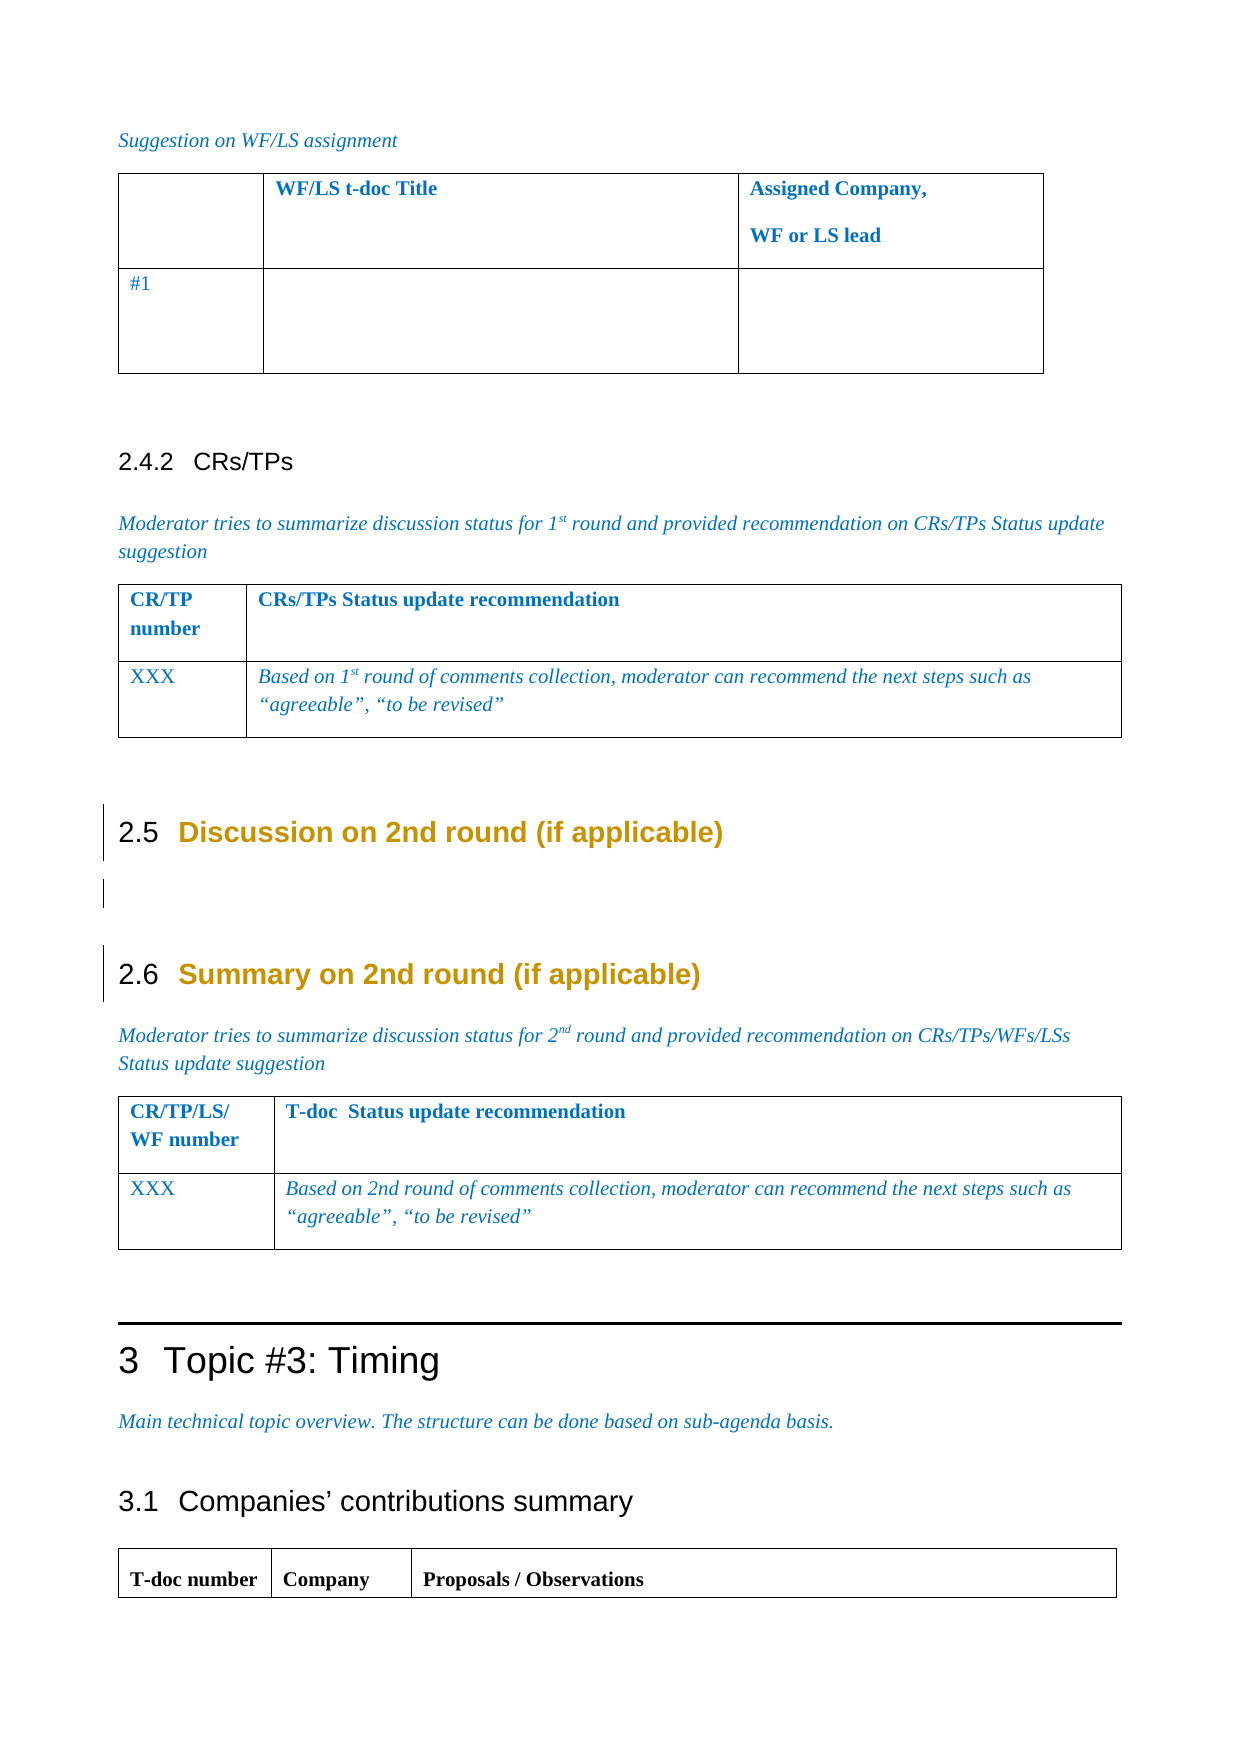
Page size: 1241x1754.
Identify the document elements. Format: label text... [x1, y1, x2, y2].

table_cell [264, 269, 738, 373]
table_cell [739, 269, 1043, 373]
table_cell XXX [119, 662, 246, 737]
text Suggestion on WF/LS assignment [118, 126, 1122, 154]
table_header WF/LS t-doc Title [264, 174, 738, 268]
table_header T-doc number [119, 1549, 271, 1597]
subtitle Companies’ contributions summary [118, 1473, 1122, 1529]
table_header CRs/TPs Status update recommendation [247, 585, 1121, 661]
subtitle Discussion on 2nd round (if applicable) [118, 804, 1122, 861]
table_cell Based on 1st round of comments collection, moderator can recommend the next steps such as “agreeable”, “to be revised” [247, 662, 1121, 737]
table_header CR/TP number [119, 585, 246, 661]
table_cell XXX [119, 1174, 274, 1249]
text Moderator tries to summarize discussion status for 2nd round and provided recommendation on CRs/TPs/WFs/LSs Status update suggestion [118, 1021, 1122, 1077]
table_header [412, 1549, 1116, 1597]
subtitle CRs/TPs [118, 433, 1122, 490]
table_header [119, 174, 263, 268]
subtitle Summary on 2nd round (if applicable) [118, 945, 1122, 1002]
text Moderator tries to summarize discussion status for 1st round and provided recommendation on CRs/TPs Status update suggestion [118, 509, 1122, 565]
table_cell Based on 2nd round of comments collection, moderator can recommend the next steps such as “agreeable”, “to be revised” [275, 1174, 1121, 1249]
table_header T-doc Status update recommendation [275, 1097, 1121, 1172]
table_cell #1 [119, 269, 263, 373]
subtitle Topic #3: Timing [118, 1325, 1122, 1388]
table_header Company [272, 1549, 411, 1597]
table_header Assigned Company, WF or LS lead [739, 174, 1043, 268]
text Main technical topic overview. The structure can be done based on sub-agenda basis. [118, 1407, 1122, 1435]
table_header CR/TP/LS/WF number [119, 1097, 274, 1172]
